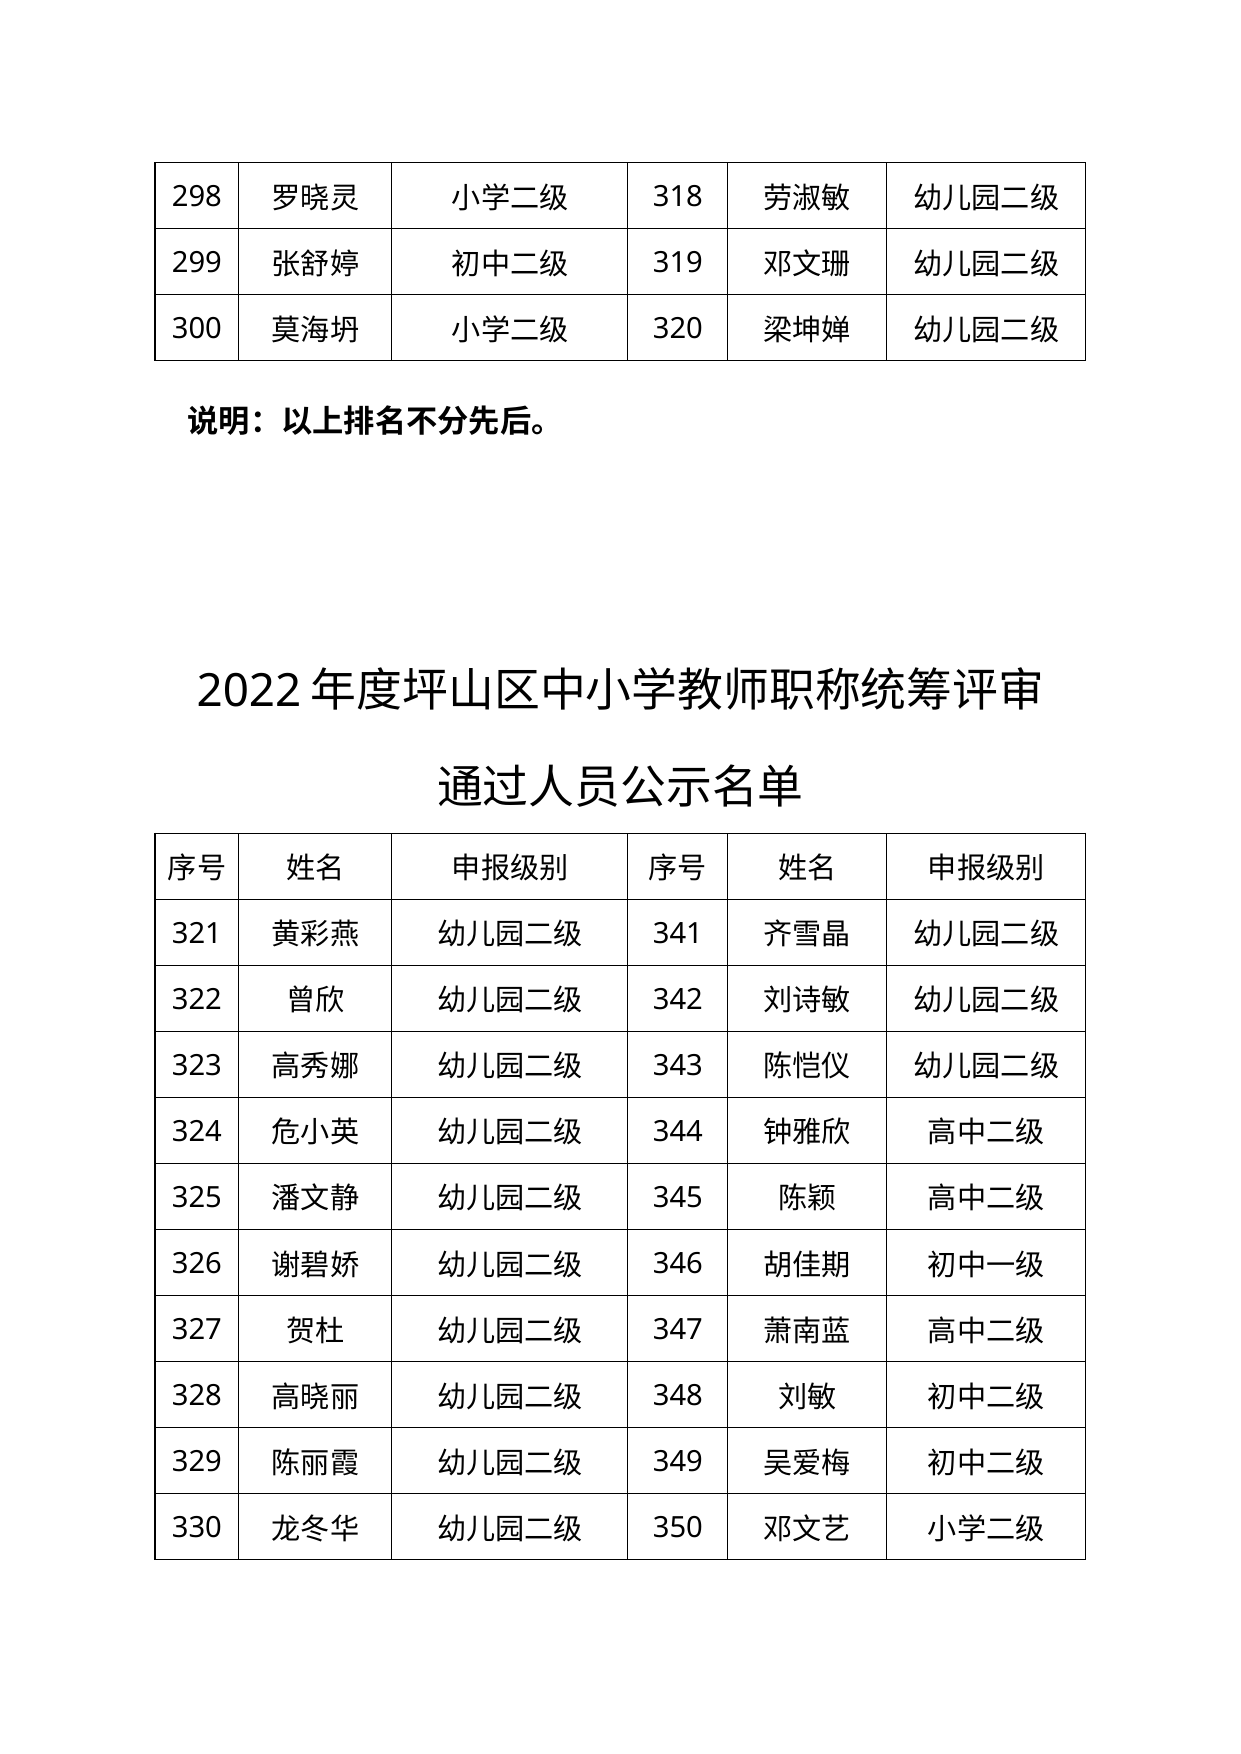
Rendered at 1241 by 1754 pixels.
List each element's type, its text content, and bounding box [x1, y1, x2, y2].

table_cell 幼儿园二级 [392, 1428, 627, 1493]
table_cell 327 [156, 1296, 238, 1361]
table_cell 320 [628, 295, 727, 360]
table_cell 幼儿园二级 [392, 1362, 627, 1427]
table_cell 幼儿园二级 [392, 966, 627, 1031]
table_cell 高中二级 [887, 1296, 1085, 1361]
table_cell 330 [156, 1494, 238, 1559]
table_cell 299 [156, 229, 238, 294]
table_cell 钟雅欣 [728, 1098, 886, 1163]
table_cell 潘文静 [239, 1164, 391, 1229]
table_cell 胡佳期 [728, 1230, 886, 1295]
table_cell 349 [628, 1428, 727, 1493]
table_cell 幼儿园二级 [392, 1494, 627, 1559]
table_cell 幼儿园二级 [392, 900, 627, 964]
table_cell 346 [628, 1230, 727, 1295]
table_cell 莫海坍 [239, 295, 391, 360]
text 通过人员公示名单 [187, 735, 1053, 832]
table_header 姓名 [239, 834, 391, 898]
table_cell 347 [628, 1296, 727, 1361]
table_cell 321 [156, 900, 238, 964]
table_cell 曾欣 [239, 966, 391, 1031]
table_cell 小学二级 [887, 1494, 1085, 1559]
table_cell 幼儿园二级 [392, 1230, 627, 1295]
table_cell 350 [628, 1494, 727, 1559]
table_cell 342 [628, 966, 727, 1031]
table_cell 龙冬华 [239, 1494, 391, 1559]
table_cell 幼儿园二级 [887, 163, 1085, 228]
table_cell 幼儿园二级 [887, 966, 1085, 1031]
table_cell 幼儿园二级 [392, 1032, 627, 1097]
table_cell 危小英 [239, 1098, 391, 1163]
table_header 姓名 [728, 834, 886, 898]
table_cell 初中一级 [887, 1230, 1085, 1295]
table_cell 298 [156, 163, 238, 228]
table_cell 小学二级 [392, 295, 627, 360]
table_cell 劳淑敏 [728, 163, 886, 228]
table_cell 谢碧娇 [239, 1230, 391, 1295]
table_cell 邓文珊 [728, 229, 886, 294]
table_cell 罗晓灵 [239, 163, 391, 228]
table_cell 初中二级 [887, 1428, 1085, 1493]
table_cell 345 [628, 1164, 727, 1229]
table_cell 323 [156, 1032, 238, 1097]
table_cell 幼儿园二级 [887, 900, 1085, 964]
table_cell 高中二级 [887, 1164, 1085, 1229]
table_cell 高中二级 [887, 1098, 1085, 1163]
table_cell 348 [628, 1362, 727, 1427]
text 2022年度坪山区中小学教师职称统筹评审 [187, 637, 1053, 735]
table_cell 初中二级 [392, 229, 627, 294]
table_cell 324 [156, 1098, 238, 1163]
table_cell 邓文艺 [728, 1494, 886, 1559]
table_cell 齐雪晶 [728, 900, 886, 964]
table_cell 陈颖 [728, 1164, 886, 1229]
table_header 序号 [628, 834, 727, 898]
table_header 序号 [156, 834, 238, 898]
table_cell 高秀娜 [239, 1032, 391, 1097]
table_cell 幼儿园二级 [887, 229, 1085, 294]
table_cell 幼儿园二级 [887, 1032, 1085, 1097]
table_cell 刘诗敏 [728, 966, 886, 1031]
table_cell 高晓丽 [239, 1362, 391, 1427]
table_cell 幼儿园二级 [392, 1296, 627, 1361]
table_cell 黄彩燕 [239, 900, 391, 964]
table_cell 贺杜 [239, 1296, 391, 1361]
table_cell 初中二级 [887, 1362, 1085, 1427]
table_cell 322 [156, 966, 238, 1031]
table_cell 318 [628, 163, 727, 228]
table_cell 344 [628, 1098, 727, 1163]
table_cell 343 [628, 1032, 727, 1097]
table_cell 刘敏 [728, 1362, 886, 1427]
table_header 申报级别 [392, 834, 627, 898]
title 说明：以上排名不分先后。 [187, 386, 1053, 451]
table_cell 萧南蓝 [728, 1296, 886, 1361]
table_cell 陈恺仪 [728, 1032, 886, 1097]
table_cell 小学二级 [392, 163, 627, 228]
table_cell 幼儿园二级 [392, 1098, 627, 1163]
table_header 申报级别 [887, 834, 1085, 898]
table_cell 吴爱梅 [728, 1428, 886, 1493]
table_cell 陈丽霞 [239, 1428, 391, 1493]
table_cell 幼儿园二级 [392, 1164, 627, 1229]
table_cell 325 [156, 1164, 238, 1229]
table_cell 张舒婷 [239, 229, 391, 294]
table_cell 326 [156, 1230, 238, 1295]
table_cell 幼儿园二级 [887, 295, 1085, 360]
table_cell 329 [156, 1428, 238, 1493]
table_cell 300 [156, 295, 238, 360]
table_cell 341 [628, 900, 727, 964]
table_cell 319 [628, 229, 727, 294]
table_cell 328 [156, 1362, 238, 1427]
table_cell 梁坤婵 [728, 295, 886, 360]
